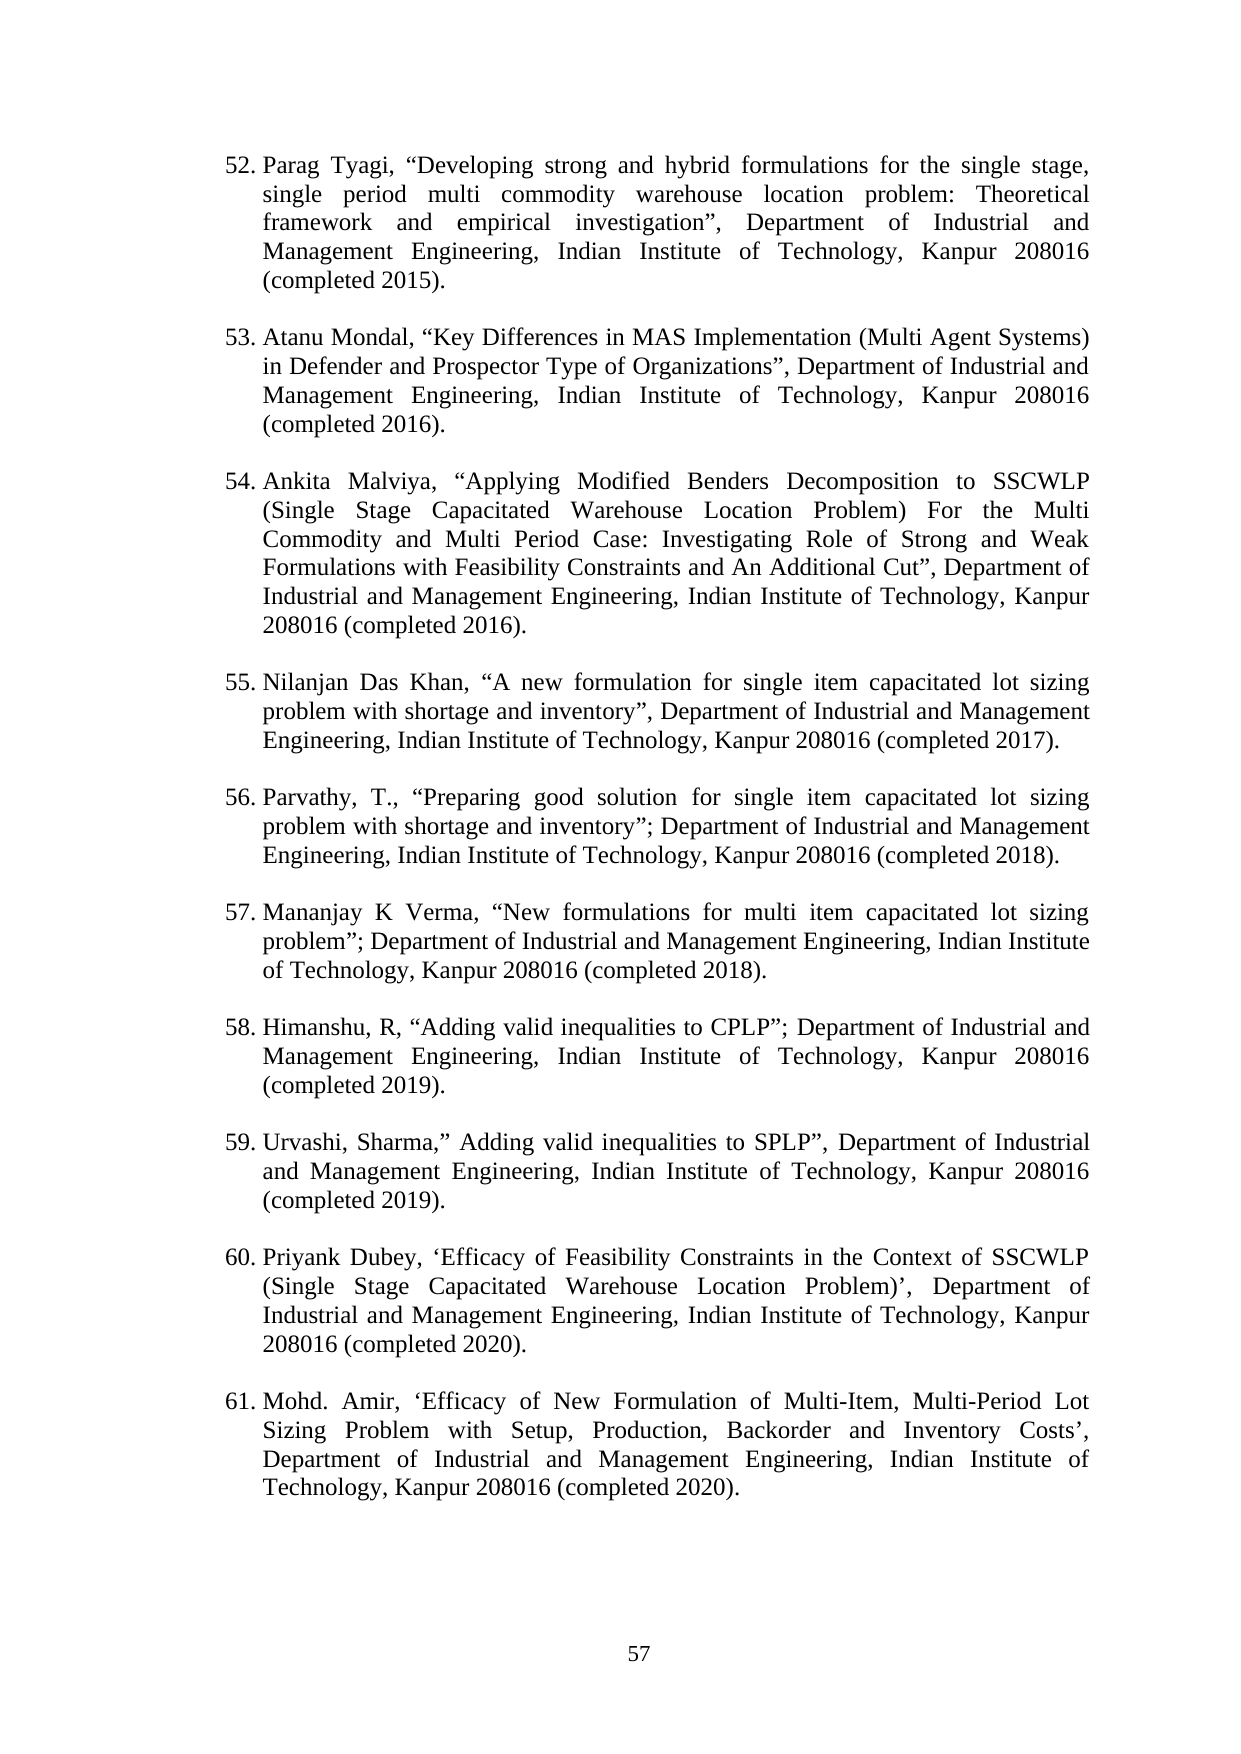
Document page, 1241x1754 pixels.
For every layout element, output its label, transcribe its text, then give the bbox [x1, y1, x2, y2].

list Nilanjan Das Khan, “A new formulation for single item capacitated lot sizing problem with shortage and inventory”, Department of Industrial and Management Engineering, Indian Institute of Technology, Kanpur 208016 (completed 2017). [225, 667, 1090, 754]
list Priyank Dubey, ‘Efficacy of Feasibility Constraints in the Context of SSCWLP (Single Stage Capacitated Warehouse Location Problem)’, Department of Industrial and Management Engineering, Indian Institute of Technology, Kanpur 208016 (completed 2020). [225, 1242, 1090, 1357]
list Parvathy, T., “Preparing good solution for single item capacitated lot sizing problem with shortage and inventory”; Department of Industrial and Management Engineering, Indian Institute of Technology, Kanpur 208016 (completed 2018). [225, 782, 1090, 869]
list Urvashi, Sharma,” Adding valid inequalities to SPLP”, Department of Industrial and Management Engineering, Indian Institute of Technology, Kanpur 208016 (completed 2019). [225, 1127, 1090, 1214]
list Atanu Mondal, “Key Differences in MAS Implementation (Multi Agent Systems) in Defender and Prospector Type of Organizations”, Department of Industrial and Management Engineering, Indian Institute of Technology, Kanpur 208016 (completed 2016). [225, 322, 1090, 437]
list Mohd. Amir, ‘Efficacy of New Formulation of Multi-Item, Multi-Period Lot Sizing Problem with Setup, Production, Backorder and Inventory Costs’, Department of Industrial and Management Engineering, Indian Institute of Technology, Kanpur 208016 (completed 2020). [225, 1386, 1090, 1501]
list Ankita Malviya, “Applying Modified Benders Decomposition to SSCWLP (Single Stage Capacitated Warehouse Location Problem) For the Multi Commodity and Multi Period Case: Investigating Role of Strong and Weak Formulations with Feasibility Constraints and An Additional Cut”, Department of Industrial and Management Engineering, Indian Institute of Technology, Kanpur 208016 (completed 2016). [225, 466, 1090, 639]
list Parag Tyagi, “Developing strong and hybrid formulations for the single stage, single period multi commodity warehouse location problem: Theoretical framework and empirical investigation”, Department of Industrial and Management Engineering, Indian Institute of Technology, Kanpur 208016 (completed 2015). [225, 150, 1090, 294]
list Himanshu, R, “Adding valid inequalities to CPLP”; Department of Industrial and Management Engineering, Indian Institute of Technology, Kanpur 208016 (completed 2019). [225, 1012, 1090, 1099]
list Mananjay K Verma, “New formulations for multi item capacitated lot sizing problem”; Department of Industrial and Management Engineering, Indian Institute of Technology, Kanpur 208016 (completed 2018). [225, 897, 1090, 984]
